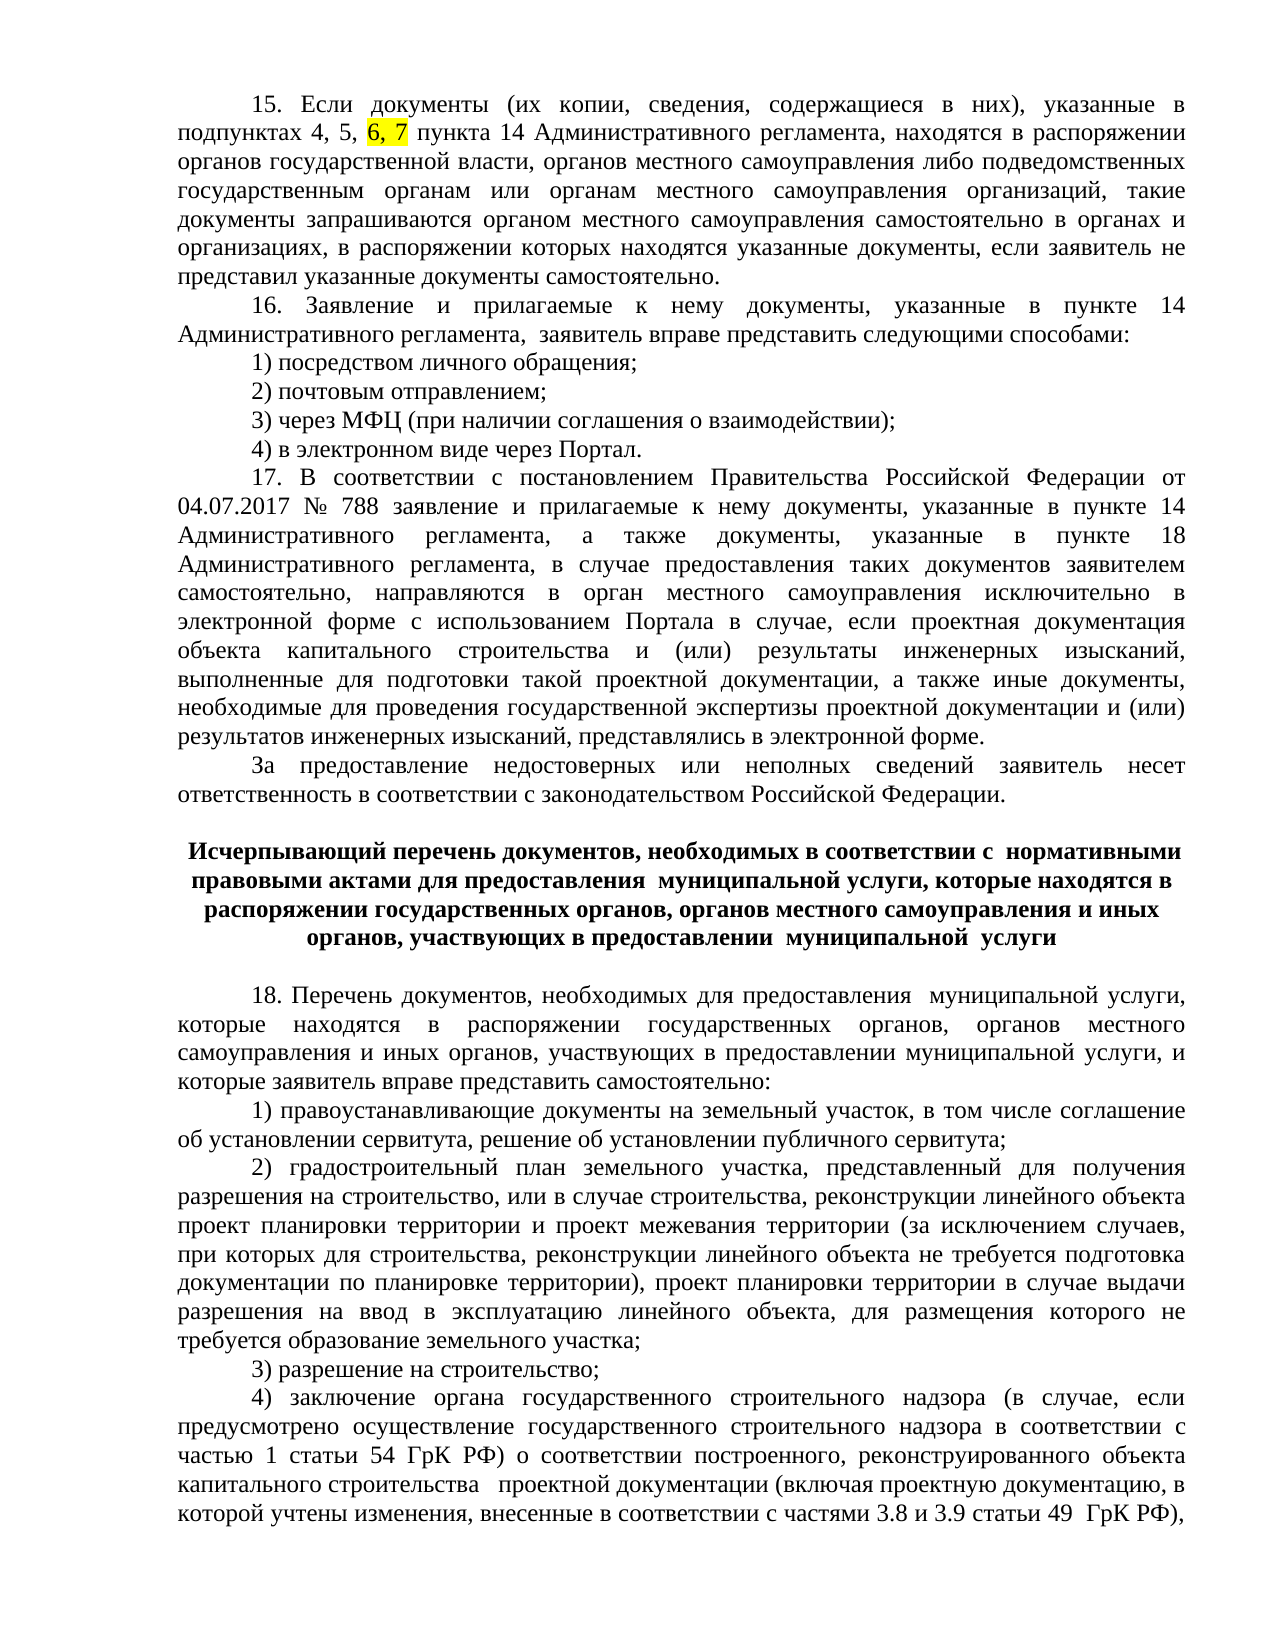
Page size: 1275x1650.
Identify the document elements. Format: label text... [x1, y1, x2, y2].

text За предоставление недостоверных или неполных сведений заявитель несет ответственность в соответствии с законодательством Российской Федерации. [177, 750, 1186, 807]
text 3) через МФЦ (при наличии соглашения о взаимодействии); [177, 405, 1186, 434]
text 2) градостроительный план земельного участка, представленный для получения разрешения на строительство, или в случае строительства, реконструкции линейного объекта проект планировки территории и проект межевания территории (за исключением случаев, при которых для строительства, реконструкции линейного объекта не требуется подготовка документации по планировке территории), проект планировки территории в случае выдачи разрешения на ввод в эксплуатацию линейного объекта, для размещения которого не требуется образование земельного участка; [177, 1152, 1186, 1354]
text 3) разрешение на строительство; [177, 1354, 1186, 1382]
text 1) посредством личного обращения; [177, 347, 1186, 376]
text 2) почтовым отправлением; [177, 376, 1186, 405]
text 17. В соответствии с постановлением Правительства Российской Федерации от 04.07.2017 № 788 заявление и прилагаемые к нему документы, указанные в пункте 14 Административного регламента, а также документы, указанные в пункте 18 Административного регламента, в случае предоставления таких документов заявителем самостоятельно, направляются в орган местного самоуправления исключительно в электронной форме с использованием Портала в случае, если проектная документация объекта капитального строительства и (или) результаты инженерных изысканий, выполненные для подготовки такой проектной документации, а также иные документы, необходимые для проведения государственной экспертизы проектной документации и (или) результатов инженерных изысканий, представлялись в электронной форме. [177, 462, 1186, 750]
text 4) в электронном виде через Портал. [177, 434, 1186, 462]
text 18. Перечень документов, необходимых для предоставления муниципальной услуги, которые находятся в распоряжении государственных органов, органов местного самоуправления и иных органов, участвующих в предоставлении муниципальной услуги, и которые заявитель вправе представить самостоятельно: [177, 980, 1186, 1095]
text 15. Если документы (их копии, сведения, содержащиеся в них), указанные в подпунктах 4, 5, 6, 7 пункта 14 Административного регламента, находятся в распоряжении органов государственной власти, органов местного самоуправления либо подведомственных государственным органам или органам местного самоуправления организаций, такие документы запрашиваются органом местного самоуправления самостоятельно в органах и организациях, в распоряжении которых находятся указанные документы, если заявитель не представил указанные документы самостоятельно. [177, 89, 1186, 290]
text 16. Заявление и прилагаемые к нему документы, указанные в пункте 14 Административного регламента, заявитель вправе представить следующими способами: [177, 290, 1186, 347]
text Исчерпывающий перечень документов, необходимых в соответствии с нормативными правовыми актами для предоставления муниципальной услуги, которые находятся в распоряжении государственных органов, органов местного самоуправления и иных органов, участвующих в предоставлении муниципальной услуги [177, 836, 1186, 951]
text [177, 1382, 1186, 1526]
text 1) правоустанавливающие документы на земельный участок, в том числе соглашение об установлении сервитута, решение об установлении публичного сервитута; [177, 1095, 1186, 1152]
